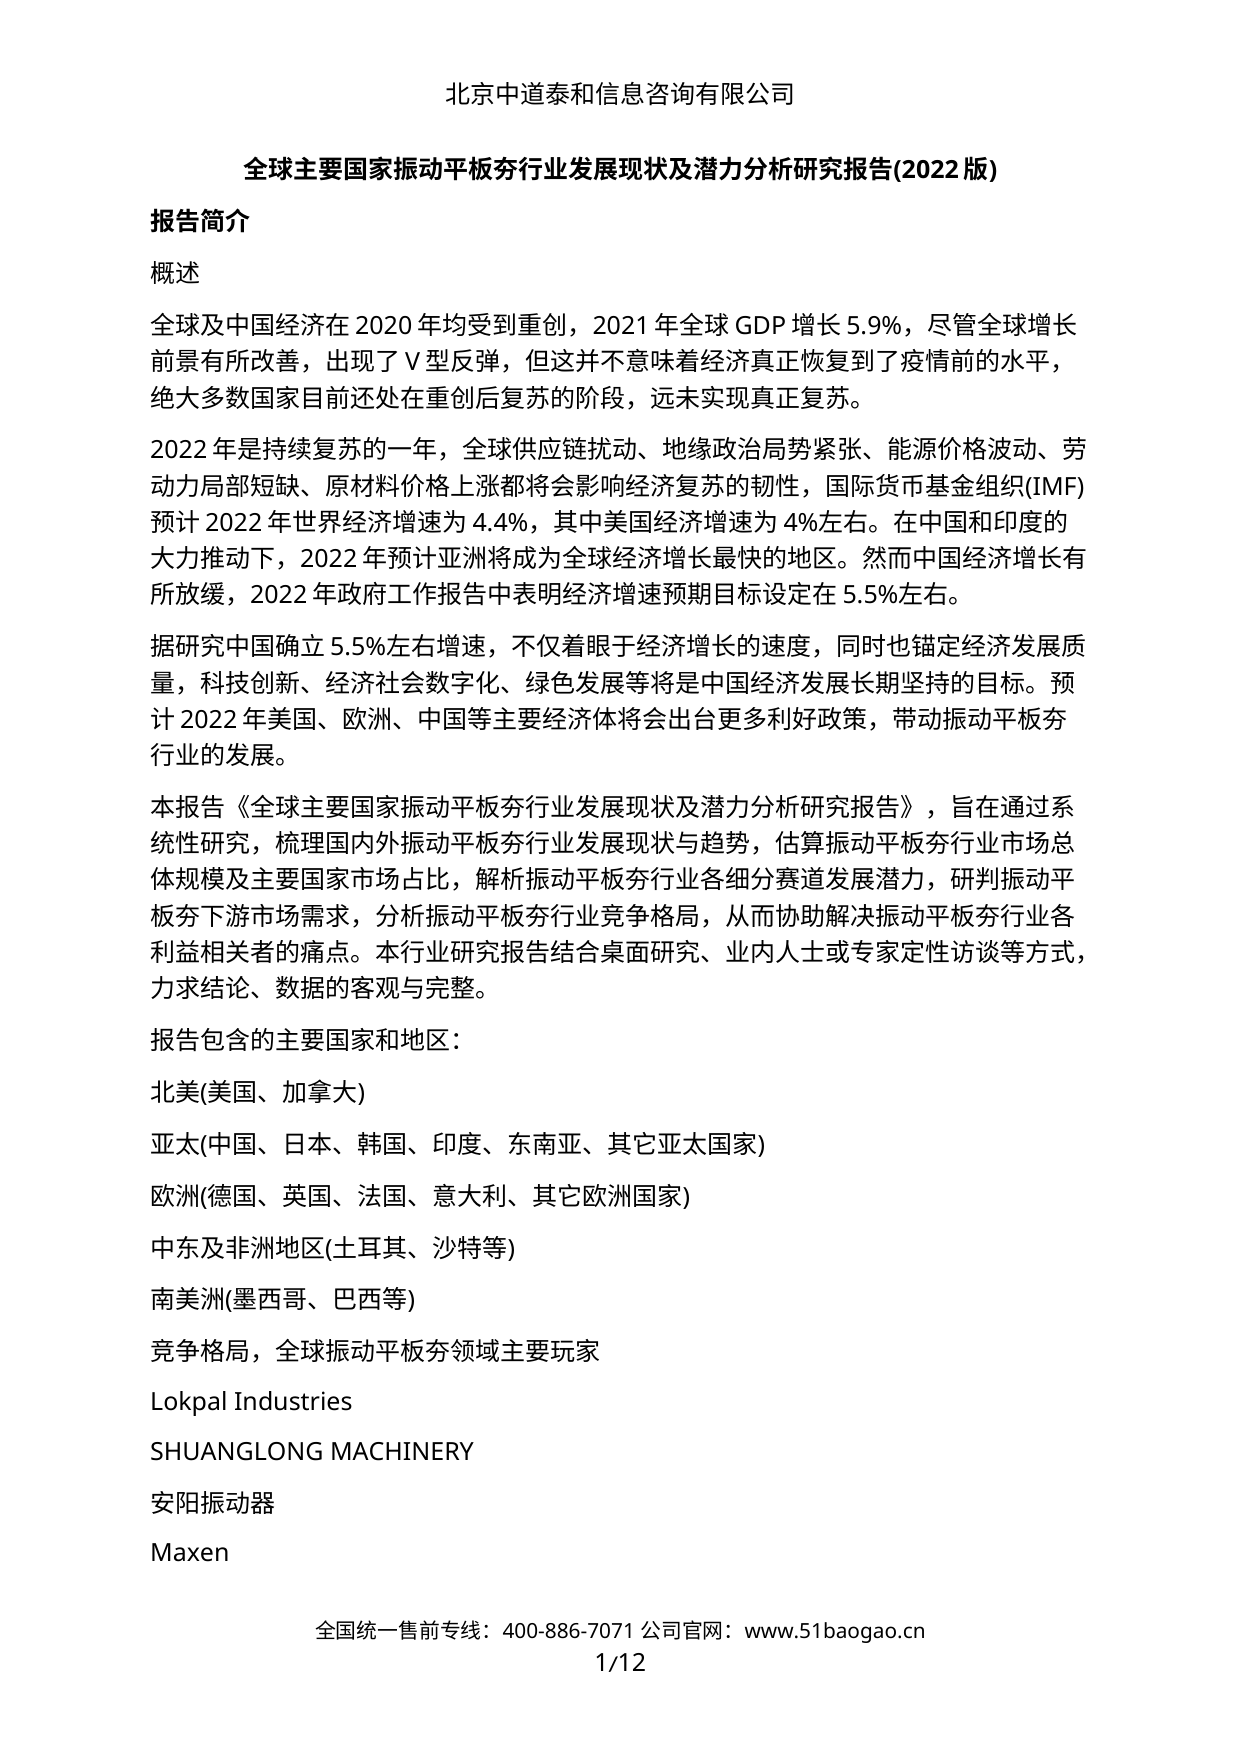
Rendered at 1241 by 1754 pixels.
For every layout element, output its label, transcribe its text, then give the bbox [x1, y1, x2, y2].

text 亚太(中国、日本、韩国、印度、东南亚、其它亚太国家) [150, 1124, 1090, 1161]
text 北美(美国、加拿大) [150, 1072, 1090, 1109]
text 报告包含的主要国家和地区： [150, 1021, 1090, 1057]
text 2022年是持续复苏的一年，全球供应链扰动、地缘政治局势紧张、能源价格波动、劳动力局部短缺、原材料价格上涨都将会影响经济复苏的韧性，国际货币基金组织(IMF)预计2022年世界经济增速为4.4%，其中美国经济增速为4%左右。在中国和印度的大力推动下，2022年预计亚洲将成为全球经济增长最快的地区。然而中国经济增长有所放缓，2022年政府工作报告中表明经济增速预期目标设定在5.5%左右。 [150, 430, 1090, 611]
text 竞争格局，全球振动平板夯领域主要玩家 [150, 1332, 1090, 1368]
text SHUANGLONG MACHINERY [150, 1433, 1090, 1467]
text 概述 [150, 254, 1090, 290]
text 中东及非洲地区(土耳其、沙特等) [150, 1228, 1090, 1264]
text 欧洲(德国、英国、法国、意大利、其它欧洲国家) [150, 1176, 1090, 1212]
text 安阳振动器 [150, 1483, 1090, 1519]
text 据研究中国确立5.5%左右增速，不仅着眼于经济增长的速度，同时也锚定经济发展质量，科技创新、经济社会数字化、绿色发展等将是中国经济发展长期坚持的目标。预计2022年美国、欧洲、中国等主要经济体将会出台更多利好政策，带动振动平板夯行业的发展。 [150, 627, 1090, 772]
text 南美洲(墨西哥、巴西等) [150, 1280, 1090, 1316]
text 全球及中国经济在2020年均受到重创，2021年全球GDP增长5.9%，尽管全球增长前景有所改善，出现了V型反弹，但这并不意味着经济真正恢复到了疫情前的水平，绝大多数国家目前还处在重创后复苏的阶段，远未实现真正复苏。 [150, 306, 1090, 414]
text 全球主要国家振动平板夯行业发展现状及潜力分析研究报告(2022版) [150, 150, 1090, 186]
text Lokpal Industries [150, 1384, 1090, 1418]
text Maxen [150, 1535, 1090, 1569]
text 报告简介 [150, 202, 1090, 238]
text 本报告《全球主要国家振动平板夯行业发展现状及潜力分析研究报告》，旨在通过系统性研究，梳理国内外振动平板夯行业发展现状与趋势，估算振动平板夯行业市场总体规模及主要国家市场占比，解析振动平板夯行业各细分赛道发展潜力，研判振动平板夯下游市场需求，分析振动平板夯行业竞争格局，从而协助解决振动平板夯行业各利益相关者的痛点。本行业研究报告结合桌面研究、业内人士或专家定性访谈等方式，力求结论、数据的客观与完整。 [150, 787, 1090, 1005]
